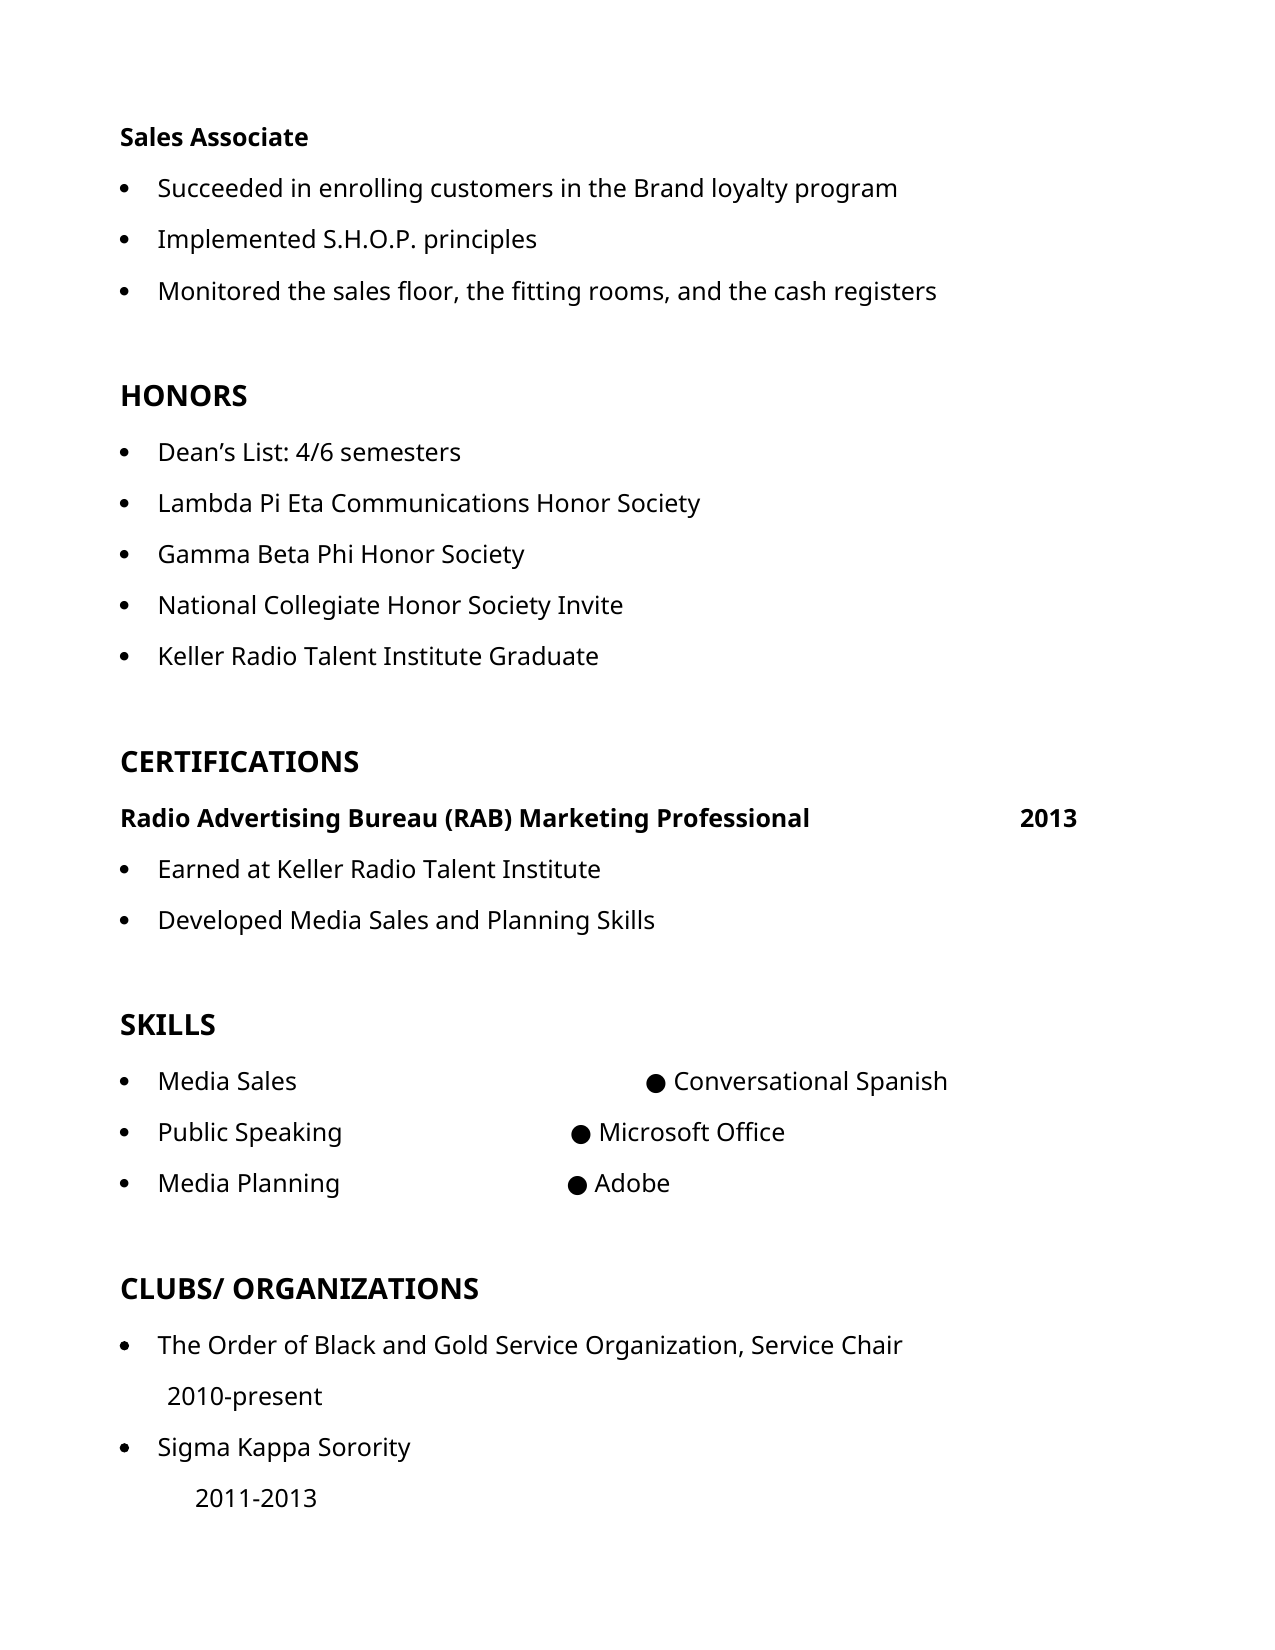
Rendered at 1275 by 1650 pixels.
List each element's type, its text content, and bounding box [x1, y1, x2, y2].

list Dean’s List: 4/6 semesters [120, 435, 1095, 469]
list Media Sales ● Conversational Spanish [120, 1064, 1095, 1098]
list Keller Radio Talent Institute Graduate [120, 639, 1095, 673]
list Monitored the sales floor, the fitting rooms, and the cash registers [120, 273, 1095, 307]
list Succeeded in enrolling customers in the Brand loyalty program [120, 171, 1095, 205]
list Earned at Keller Radio Talent Institute [120, 851, 1095, 886]
text HONORS [120, 375, 1095, 415]
list Gamma Beta Phi Honor Society [120, 537, 1095, 571]
text Sales Associate [120, 120, 1095, 154]
list National Collegiate Honor Society Invite [120, 588, 1095, 622]
text CLUBS/ ORGANIZATIONS [120, 1268, 1095, 1308]
text SKILLS [120, 1004, 1095, 1044]
list Sigma Kappa Sorority 2011-2013 [120, 1430, 1095, 1515]
list Public Speaking ● Microsoft Office [120, 1115, 1095, 1149]
list The Order of Black and Gold Service Organization, Service Chair 2010-present [120, 1328, 1151, 1413]
list Media Planning ● Adobe [120, 1166, 1095, 1200]
text CERTIFICATIONS [120, 741, 1095, 781]
text Radio Advertising Bureau (RAB) Marketing Professional 2013 [120, 800, 1095, 834]
list Implemented S.H.O.P. principles [120, 222, 1095, 256]
list Lambda Pi Eta Communications Honor Society [120, 486, 1095, 520]
list Developed Media Sales and Planning Skills [120, 902, 1095, 937]
